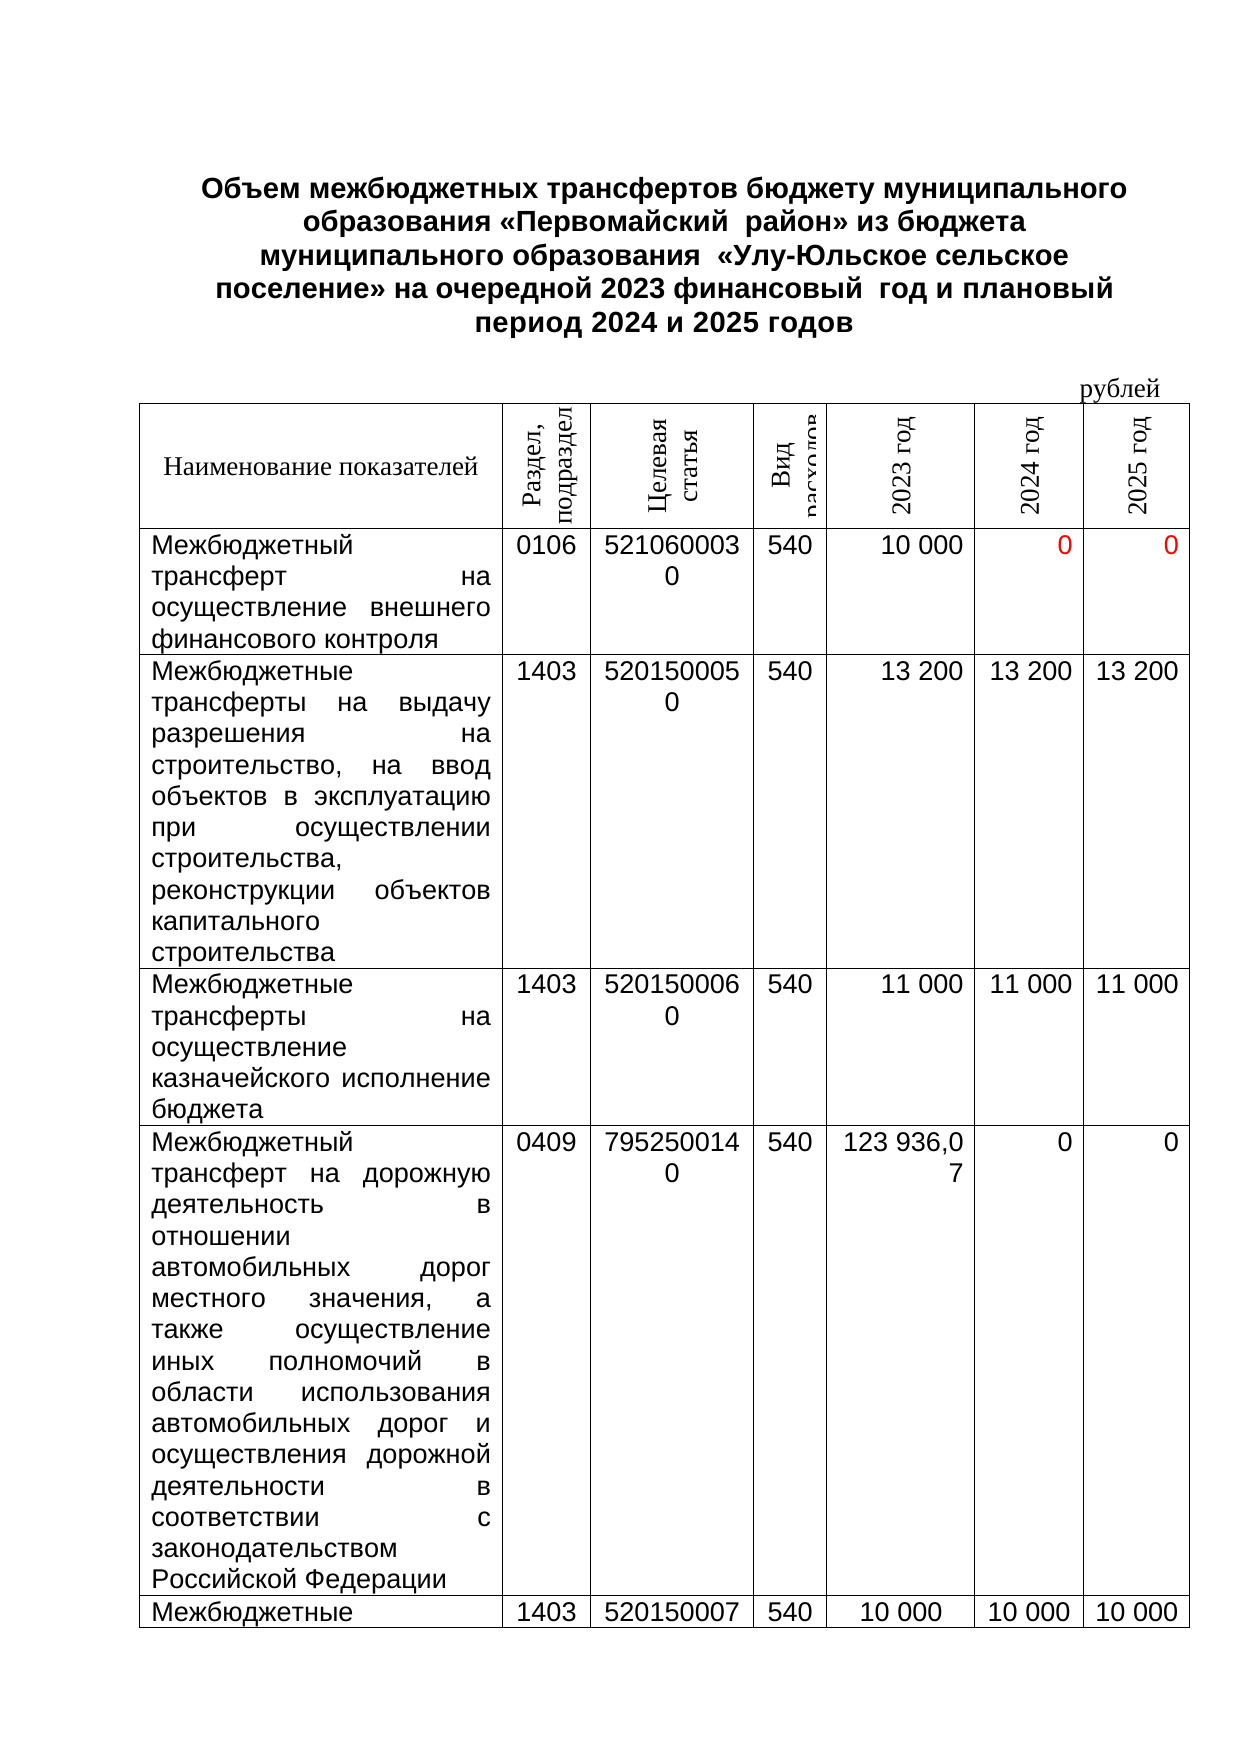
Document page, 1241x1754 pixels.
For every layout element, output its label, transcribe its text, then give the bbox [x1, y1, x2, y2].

table_cell 5201500070 [591, 1596, 753, 1627]
table_cell 10 000 [827, 529, 974, 654]
table_cell 11 000 [1084, 969, 1189, 1125]
table_cell 540 [754, 1596, 826, 1627]
table_cell 11 000 [827, 969, 974, 1125]
table_header Вид расходов [754, 404, 826, 528]
table_cell 0106 [503, 529, 590, 654]
table_cell 540 [754, 655, 826, 967]
table_cell 540 [754, 529, 826, 654]
table_cell 5210600030 [591, 529, 753, 654]
table_cell 10 000 [975, 1596, 1083, 1627]
table_cell 1403 [503, 1596, 590, 1627]
table_cell 0 [975, 1126, 1083, 1594]
text рублей [988, 372, 1160, 403]
table_cell 540 [754, 1126, 826, 1594]
table_cell 5201500050 [591, 655, 753, 967]
table_cell 1403 [503, 655, 590, 967]
table_cell 0 [1084, 529, 1189, 654]
table_cell 10 000 [827, 1596, 974, 1627]
table_cell 0409 [503, 1126, 590, 1594]
table_cell 13 200 [1084, 655, 1189, 967]
table_cell 10 000 [1084, 1596, 1189, 1627]
text Объем межбюджетных трансфертов бюджету муниципального образования «Первомайский район» из бюджета муниципального образования «Улу-Юльское сельское поселение» на очередной 2023 финансовый год и плановый период 2024 и 2025 годов [177, 171, 1152, 338]
table_cell 1403 [503, 969, 590, 1125]
table_cell Межбюджетный трансферт на осуществление внешнего финансового контроля [140, 529, 502, 654]
table_cell Межбюджетный трансферт на дорожную деятельность в отношении автомобильных дорог местного значения, а также осуществление иных полномочий в области использования автомобильных дорог и осуществления дорожной деятельности в соответствии с законодательством Российской Федерации [140, 1126, 502, 1594]
table_cell 5201500060 [591, 969, 753, 1125]
table_cell 11 000 [975, 969, 1083, 1125]
table_cell 0 [975, 529, 1083, 654]
table_cell 7952500140 [591, 1126, 753, 1594]
table_cell Межбюджетные трансферты на осуществление казначейского исполнение бюджета [140, 969, 502, 1125]
table_cell 540 [754, 969, 826, 1125]
table_header Наименование показателей [140, 404, 502, 528]
table_cell 13 200 [827, 655, 974, 967]
table_cell 13 200 [975, 655, 1083, 967]
table_header 2023 год [827, 404, 974, 528]
table_header 2024 год [975, 404, 1083, 528]
table_cell 0 [1084, 1126, 1189, 1594]
table_cell Межбюджетные трансферты на выдачу разрешения на строительство, на ввод объектов в эксплуатацию при осуществлении строительства, реконструкции объектов капитального строительства [140, 655, 502, 967]
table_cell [140, 1596, 502, 1627]
table_header 2025 год [1084, 404, 1189, 528]
table_header Целевая статья [591, 404, 753, 528]
table_cell 123 936,07 [827, 1126, 974, 1594]
table_header Раздел, подраздел [503, 404, 590, 528]
